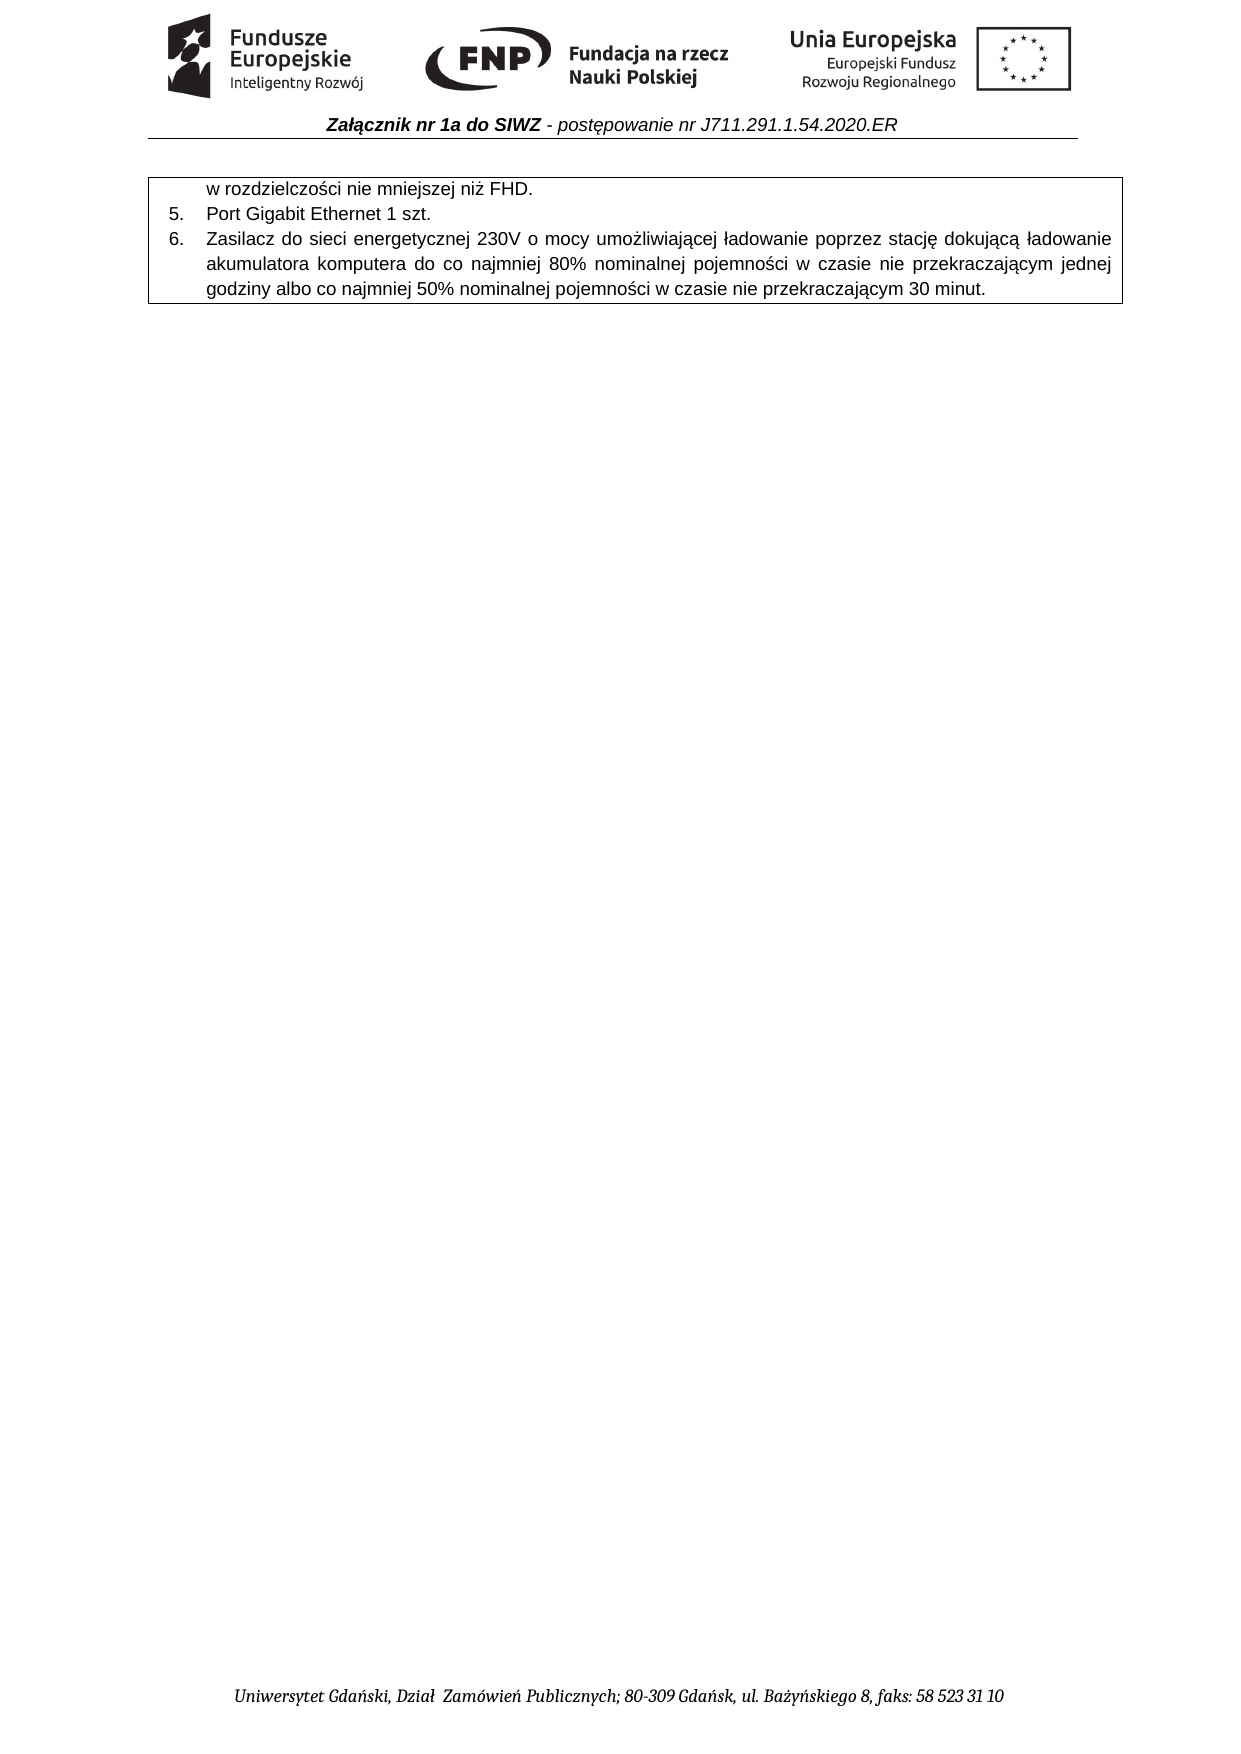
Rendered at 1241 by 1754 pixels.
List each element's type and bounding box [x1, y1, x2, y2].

table_cell [149, 178, 1122, 303]
picture [147, 11, 1092, 102]
